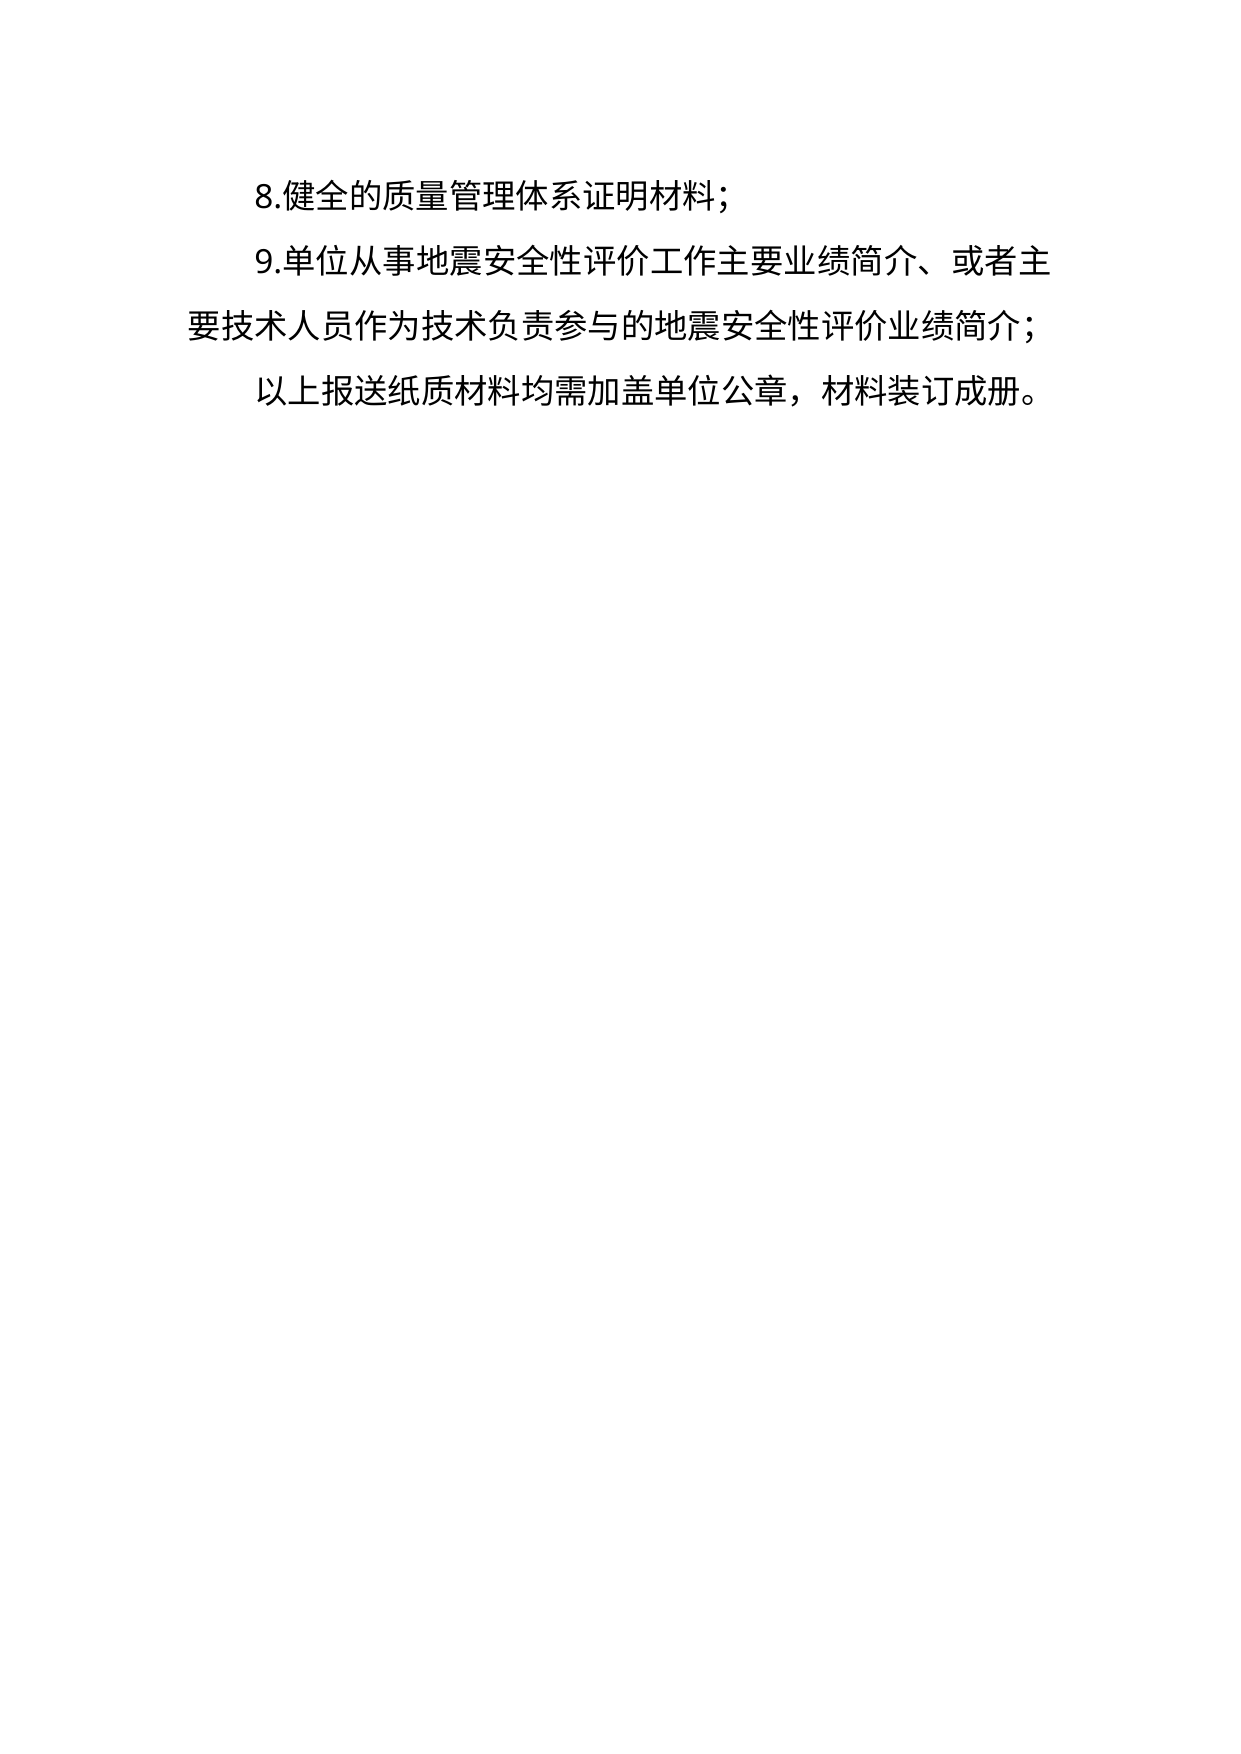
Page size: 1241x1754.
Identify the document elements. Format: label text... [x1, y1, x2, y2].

text 9.单位从事地震安全性评价工作主要业绩简介、或者主要技术人员作为技术负责参与的地震安全性评价业绩简介； [187, 227, 1053, 357]
text 8.健全的质量管理体系证明材料； [187, 162, 1053, 227]
text 以上报送纸质材料均需加盖单位公章，材料装订成册。 [187, 357, 1053, 422]
